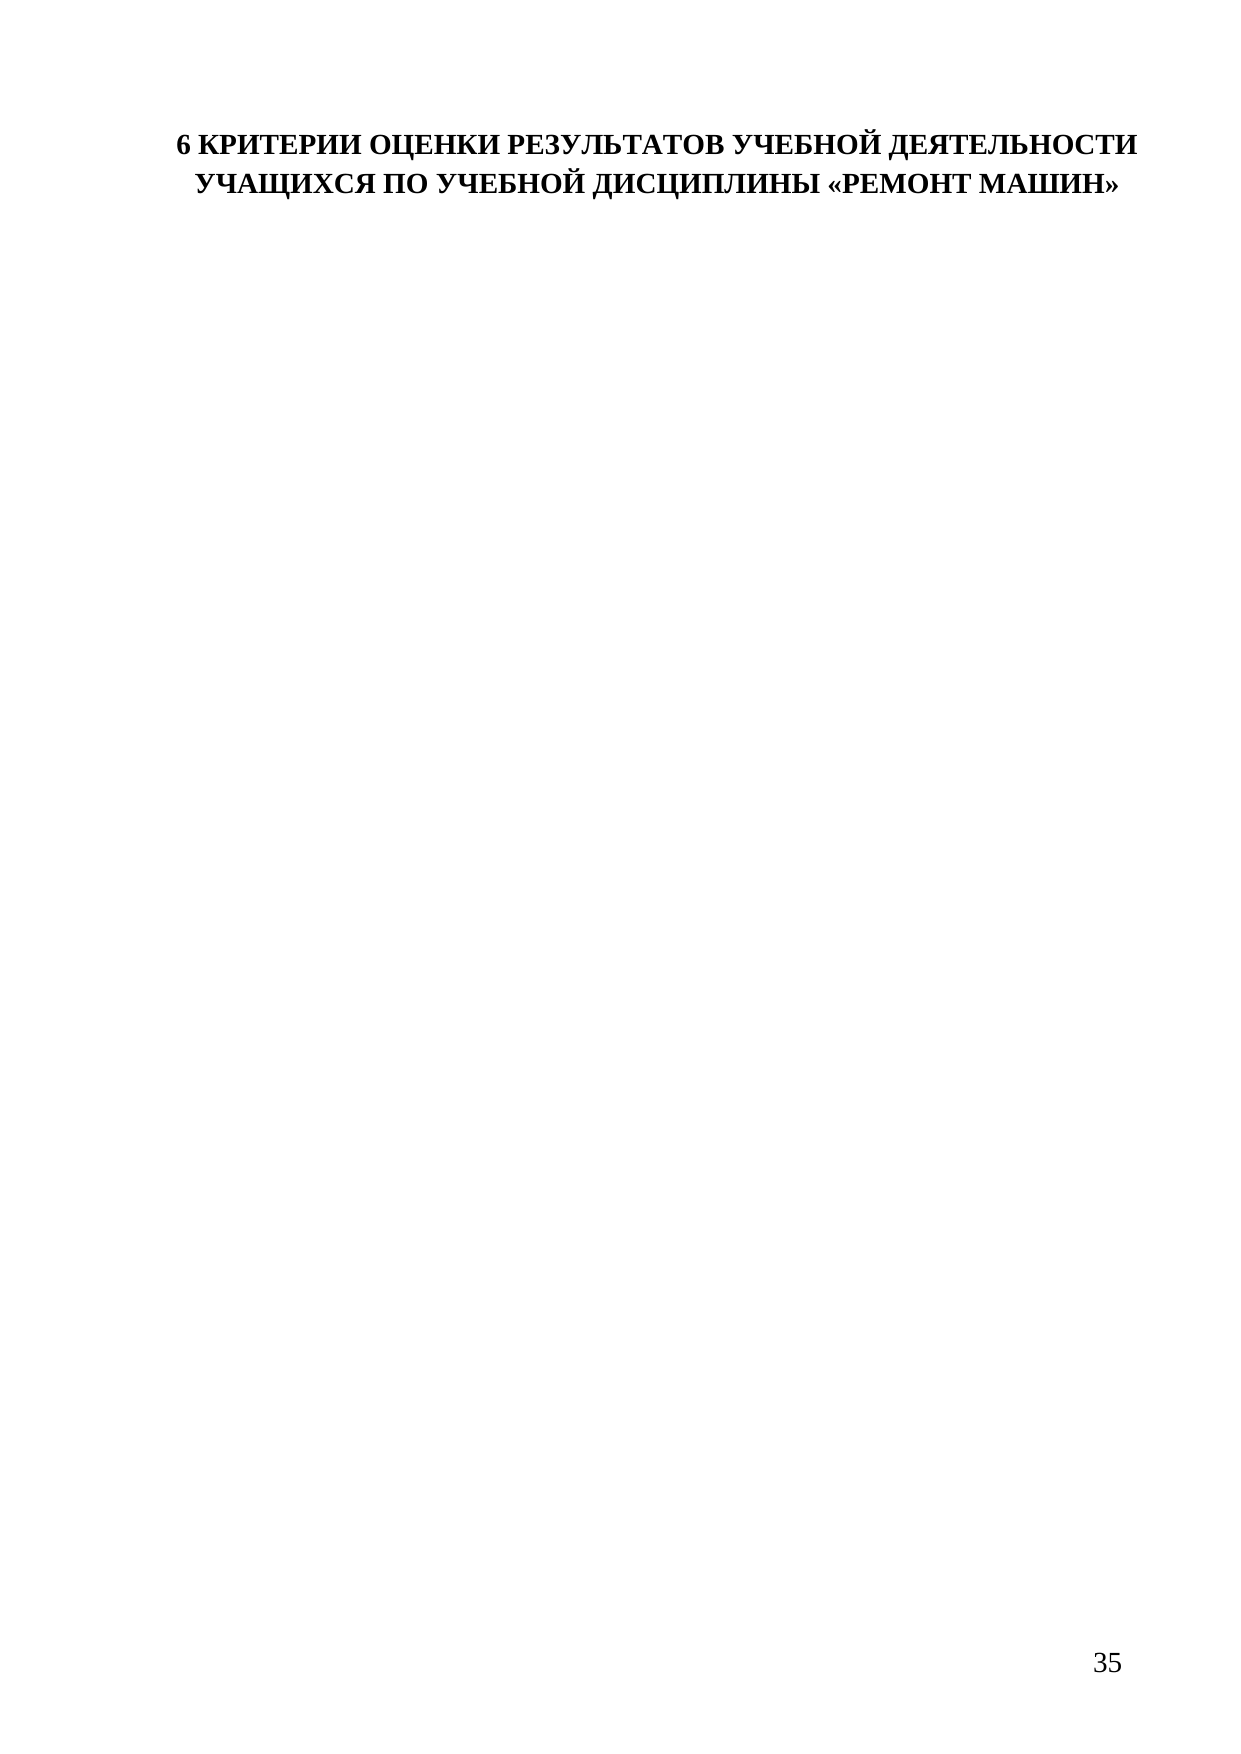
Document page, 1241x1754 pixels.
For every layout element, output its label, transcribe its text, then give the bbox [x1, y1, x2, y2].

text 6 КРИТЕРИИ ОЦЕНКИ РЕЗУЛЬТАТОВ УЧЕБНОЙ ДЕЯТЕЛЬНОСТИ УЧАЩИХСЯ ПО УЧЕБНОЙ ДИСЦИПЛИНЫ «РЕМОНТ МАШИН» [162, 127, 1152, 199]
